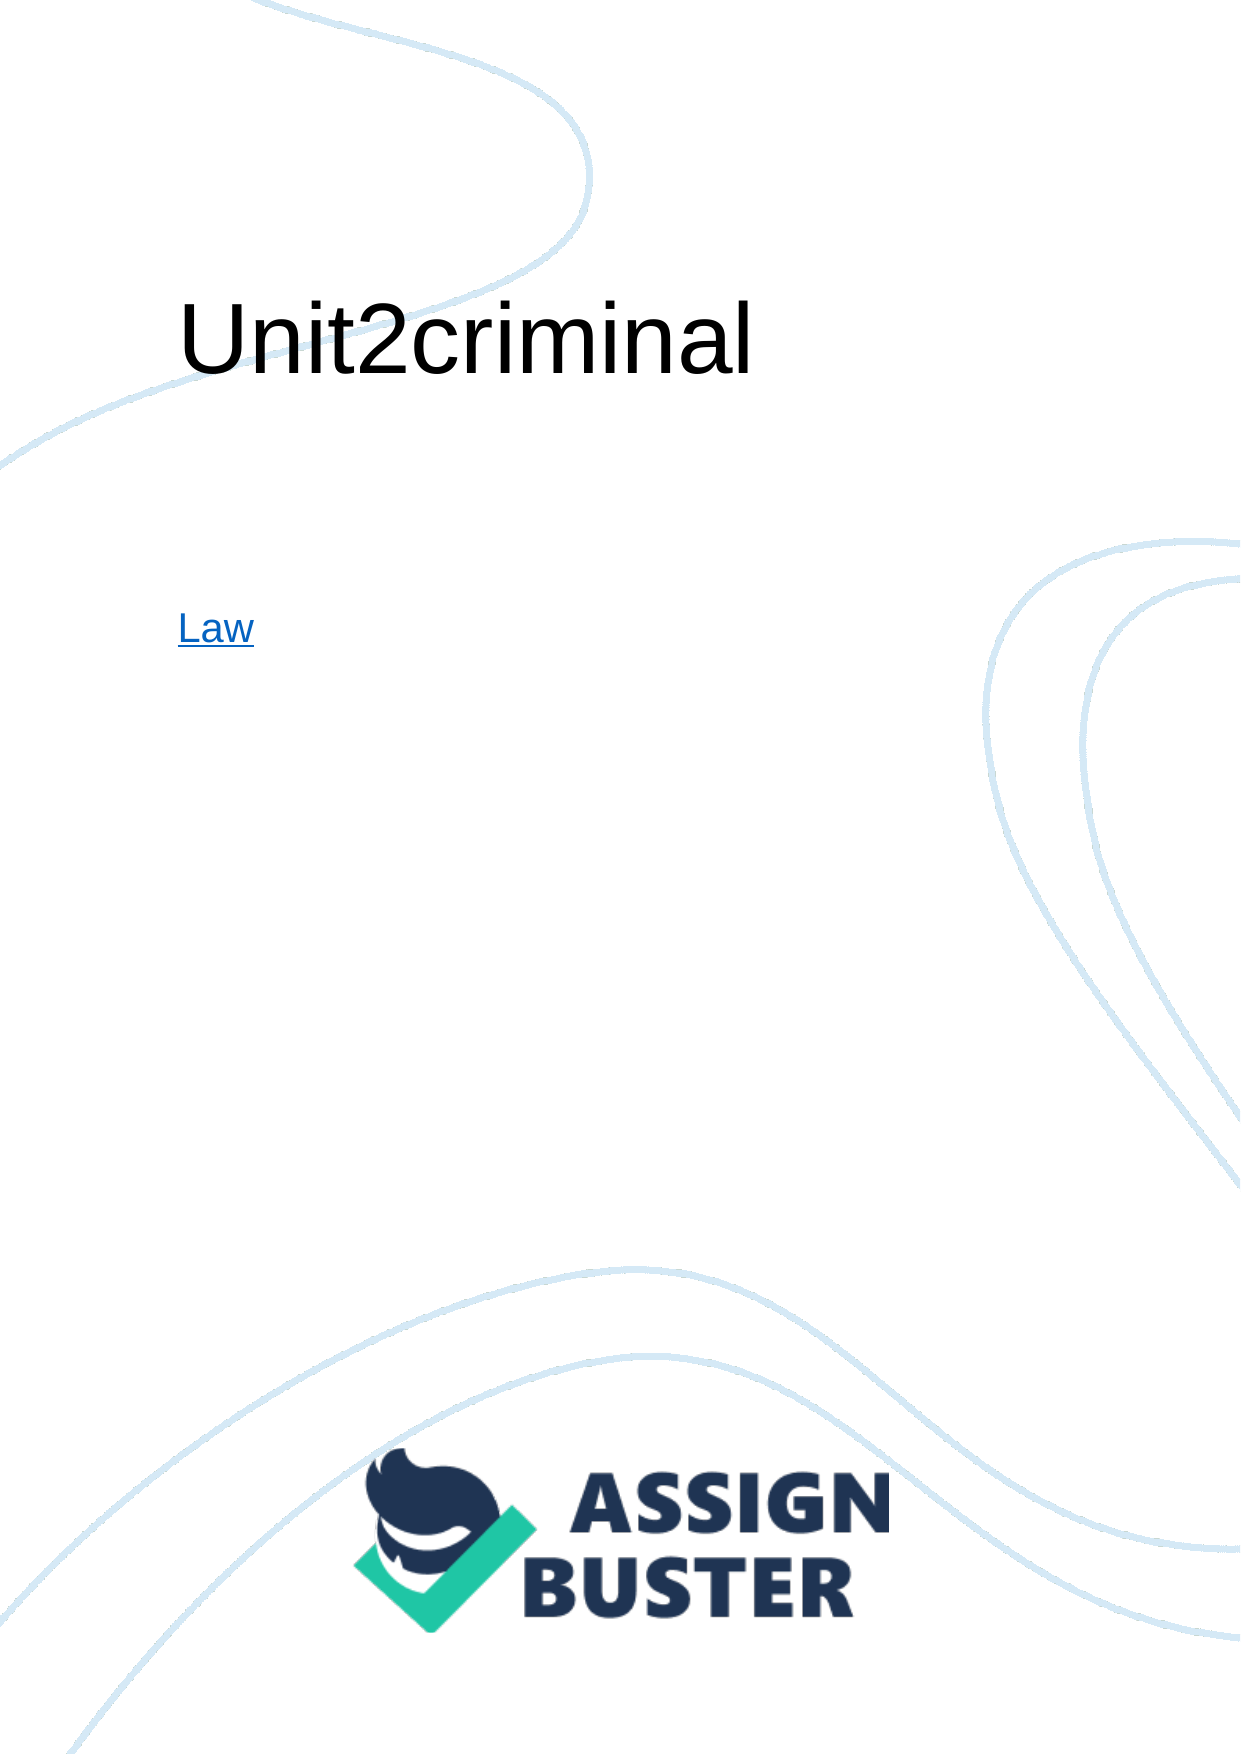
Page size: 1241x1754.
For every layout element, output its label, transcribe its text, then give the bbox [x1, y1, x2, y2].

text Law [177, 604, 1152, 652]
subtitle Unit2criminal [177, 279, 1152, 394]
picture [0, 0, 1241, 1754]
